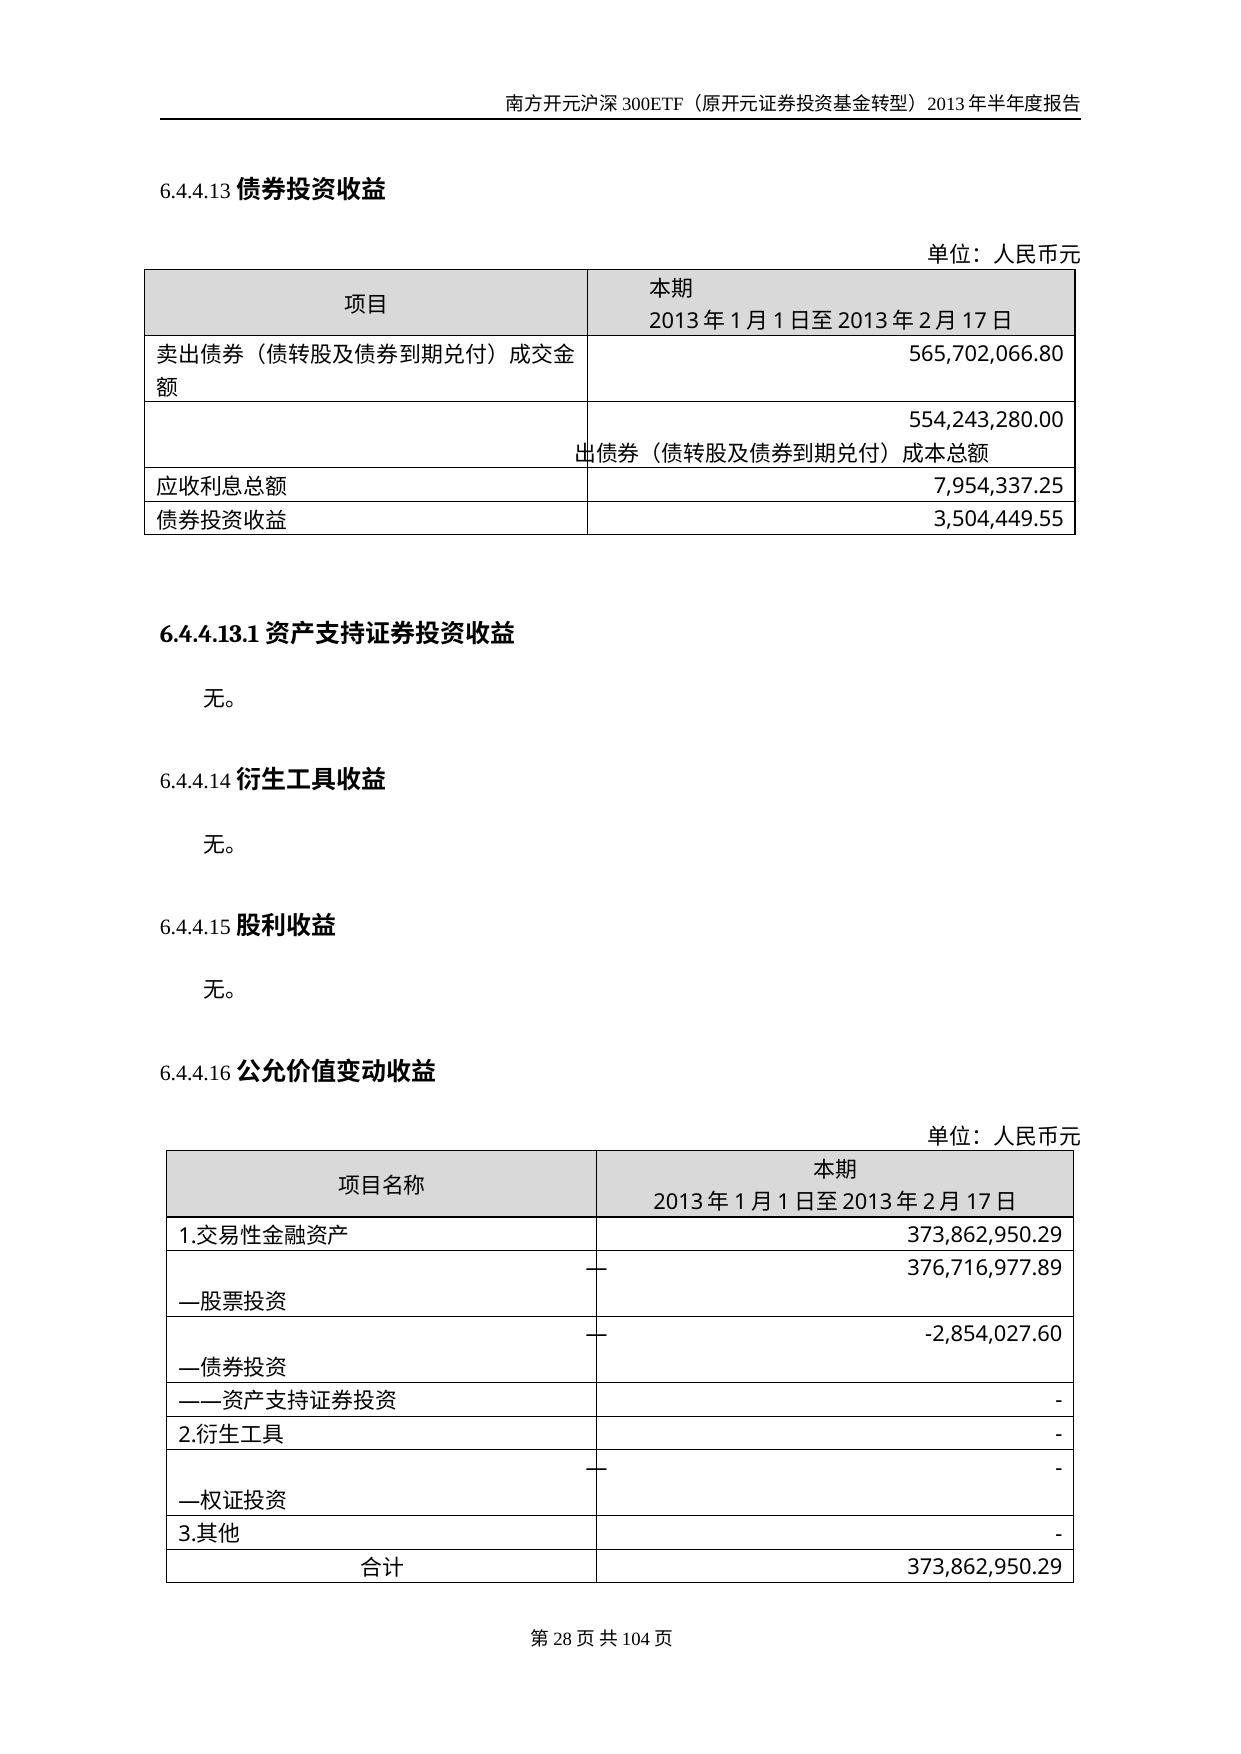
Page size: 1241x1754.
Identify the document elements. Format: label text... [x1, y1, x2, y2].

table_cell 554,243,280.00 [588, 402, 1074, 467]
text 无。 [203, 972, 1081, 1004]
table_cell 373,862,950.29 [597, 1218, 1073, 1250]
table_cell 合计 [167, 1550, 596, 1582]
table_cell ——资产支持证券投资 [167, 1383, 596, 1416]
table_cell - [597, 1450, 1073, 1515]
table_cell -2,854,027.60 [597, 1317, 1073, 1382]
table_cell 565,702,066.80 [588, 336, 1074, 401]
text 无。 [203, 826, 1081, 859]
title 股利收益 [159, 891, 1081, 956]
table_cell 卖出债券（债转股及债券到期兑付）成本总额 [145, 402, 587, 467]
table_cell ——股票投资 [167, 1251, 596, 1316]
table_cell 3,504,449.55 [588, 502, 1074, 534]
text 单位：人民币元 [159, 1118, 1081, 1150]
text 无。 [203, 680, 1081, 713]
title 资产支持证券投资收益 [159, 599, 1081, 664]
table_header 本期 2013年1月1日至2013年2月17日 [597, 1151, 1073, 1216]
table_cell 373,862,950.29 [597, 1550, 1073, 1582]
table_cell 3.其他 [167, 1516, 596, 1549]
table_cell 376,716,977.89 [597, 1251, 1073, 1316]
table_cell ——债券投资 [167, 1317, 596, 1382]
table_header 本期 2013年1月1日至2013年2月17日 [588, 270, 1074, 335]
table_cell 应收利息总额 [145, 468, 587, 501]
title 公允价值变动收益 [159, 1037, 1081, 1102]
table_cell 债券投资收益 [145, 502, 587, 534]
table_header 项目 [145, 270, 587, 335]
table_cell 卖出债券（债转股及债券到期兑付）成交金额 [145, 336, 587, 401]
table_cell - [597, 1383, 1073, 1416]
table_cell 1.交易性金融资产 [167, 1218, 596, 1250]
table_cell ——权证投资 [167, 1450, 596, 1515]
table_cell - [597, 1417, 1073, 1449]
table_cell - [597, 1516, 1073, 1549]
table_cell 7,954,337.25 [588, 468, 1074, 501]
title 衍生工具收益 [159, 745, 1081, 810]
table_cell 2.衍生工具 [167, 1417, 596, 1449]
table_header 项目名称 [167, 1151, 596, 1216]
text 单位：人民币元 [159, 237, 1081, 269]
title 债券投资收益 [159, 155, 1081, 220]
